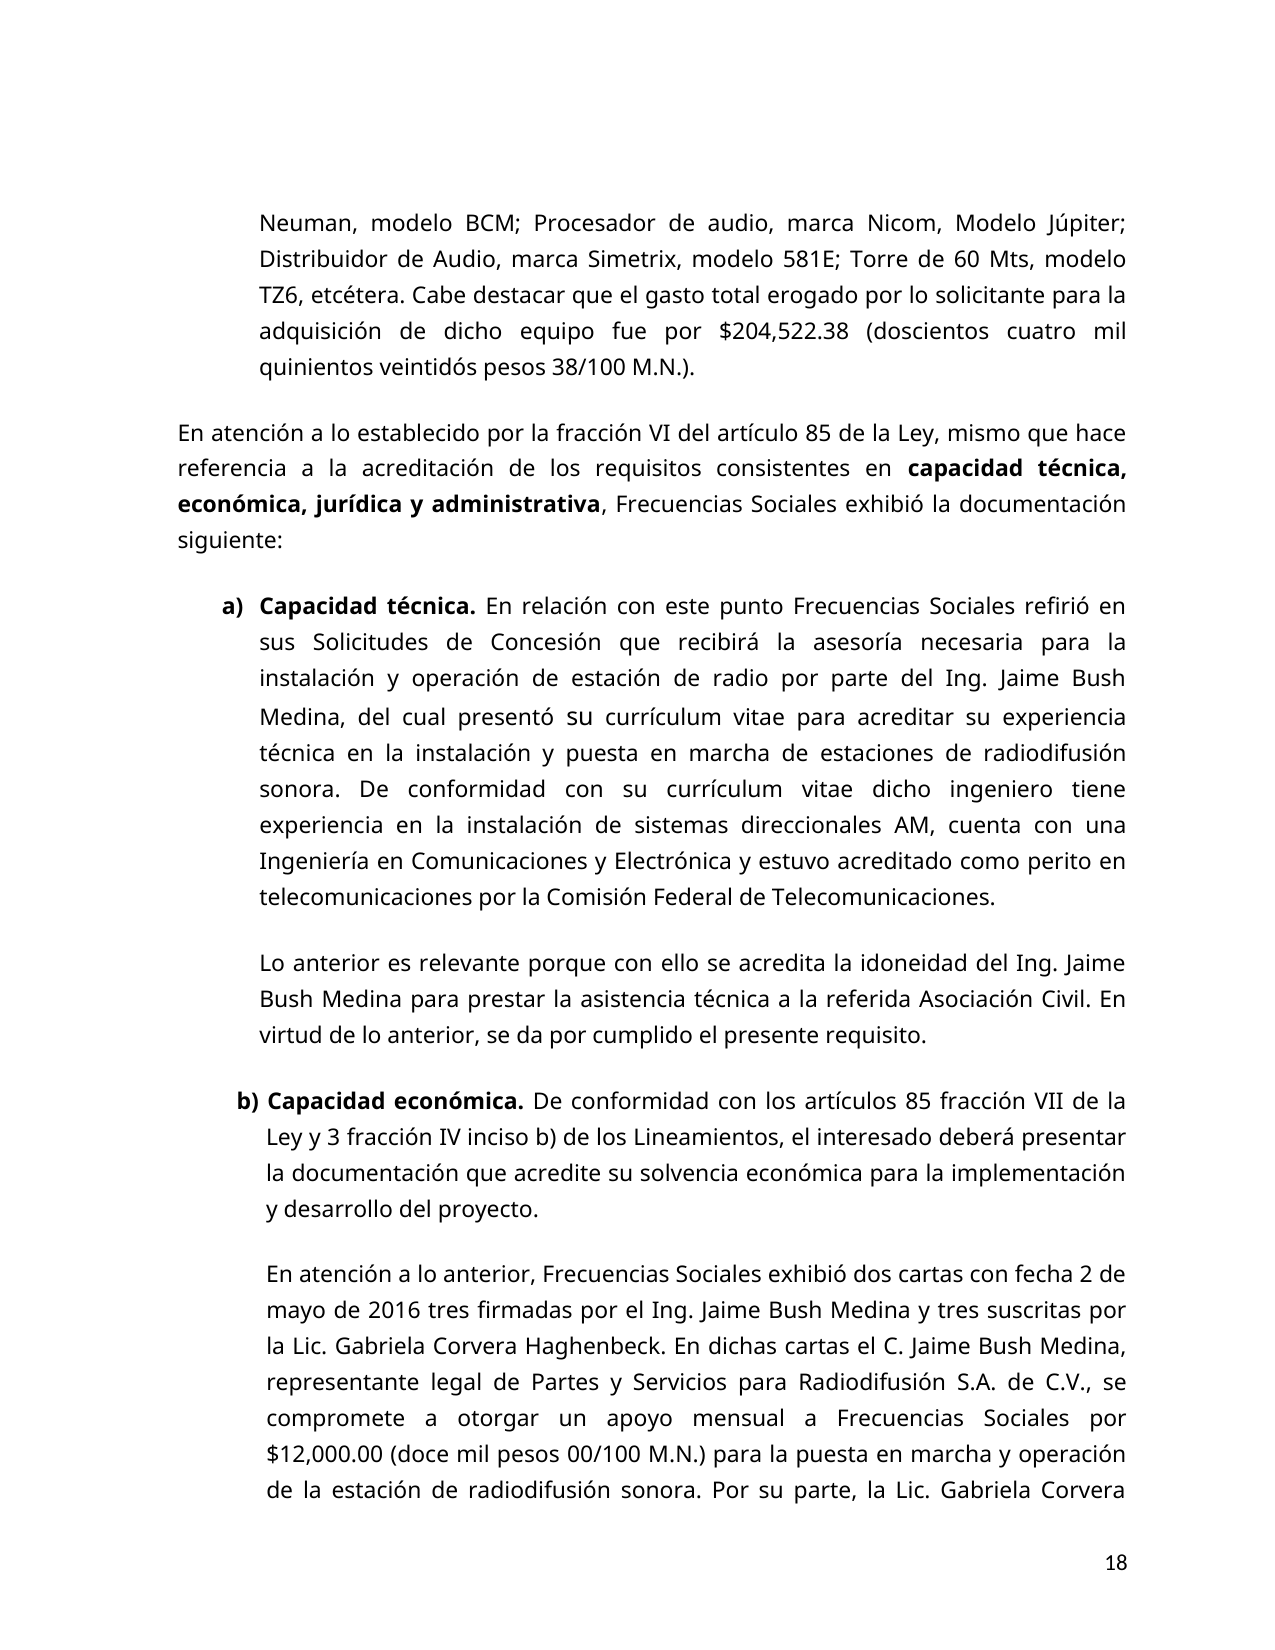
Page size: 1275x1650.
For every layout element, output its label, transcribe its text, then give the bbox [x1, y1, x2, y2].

list Capacidad técnica. En relación con este punto Frecuencias Sociales refirió en sus Solicitudes de Concesión que recibirá la asesoría necesaria para la instalación y operación de estación de radio por parte del Ing. Jaime Bush Medina, del cual presentó su currículum vitae para acreditar su experiencia técnica en la instalación y puesta en marcha de estaciones de radiodifusión sonora. De conformidad con su currículum vitae dicho ingeniero tiene experiencia en la instalación de sistemas direccionales AM, cuenta con una Ingeniería en Comunicaciones y Electrónica y estuvo acreditado como perito en telecomunicaciones por la Comisión Federal de Telecomunicaciones. [222, 590, 1127, 912]
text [266, 1258, 1127, 1505]
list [221, 207, 1127, 382]
list Lo anterior es relevante porque con ello se acredita la idoneidad del Ing. Jaime Bush Medina para prestar la asistencia técnica a la referida Asociación Civil. En virtud de lo anterior, se da por cumplido el presente requisito. [259, 947, 1127, 1050]
list b) Capacidad económica. De conformidad con los artículos 85 fracción VII de la Ley y 3 fracción IV inciso b) de los Lineamientos, el interesado deberá presentar la documentación que acredite su solvencia económica para la implementación y desarrollo del proyecto. [236, 1085, 1127, 1224]
list En atención a lo establecido por la fracción VI del artículo 85 de la Ley, mismo que hace referencia a la acreditación de los requisitos consistentes en capacidad técnica, económica, jurídica y administrativa, Frecuencias Sociales exhibió la documentación siguiente: [177, 416, 1127, 556]
